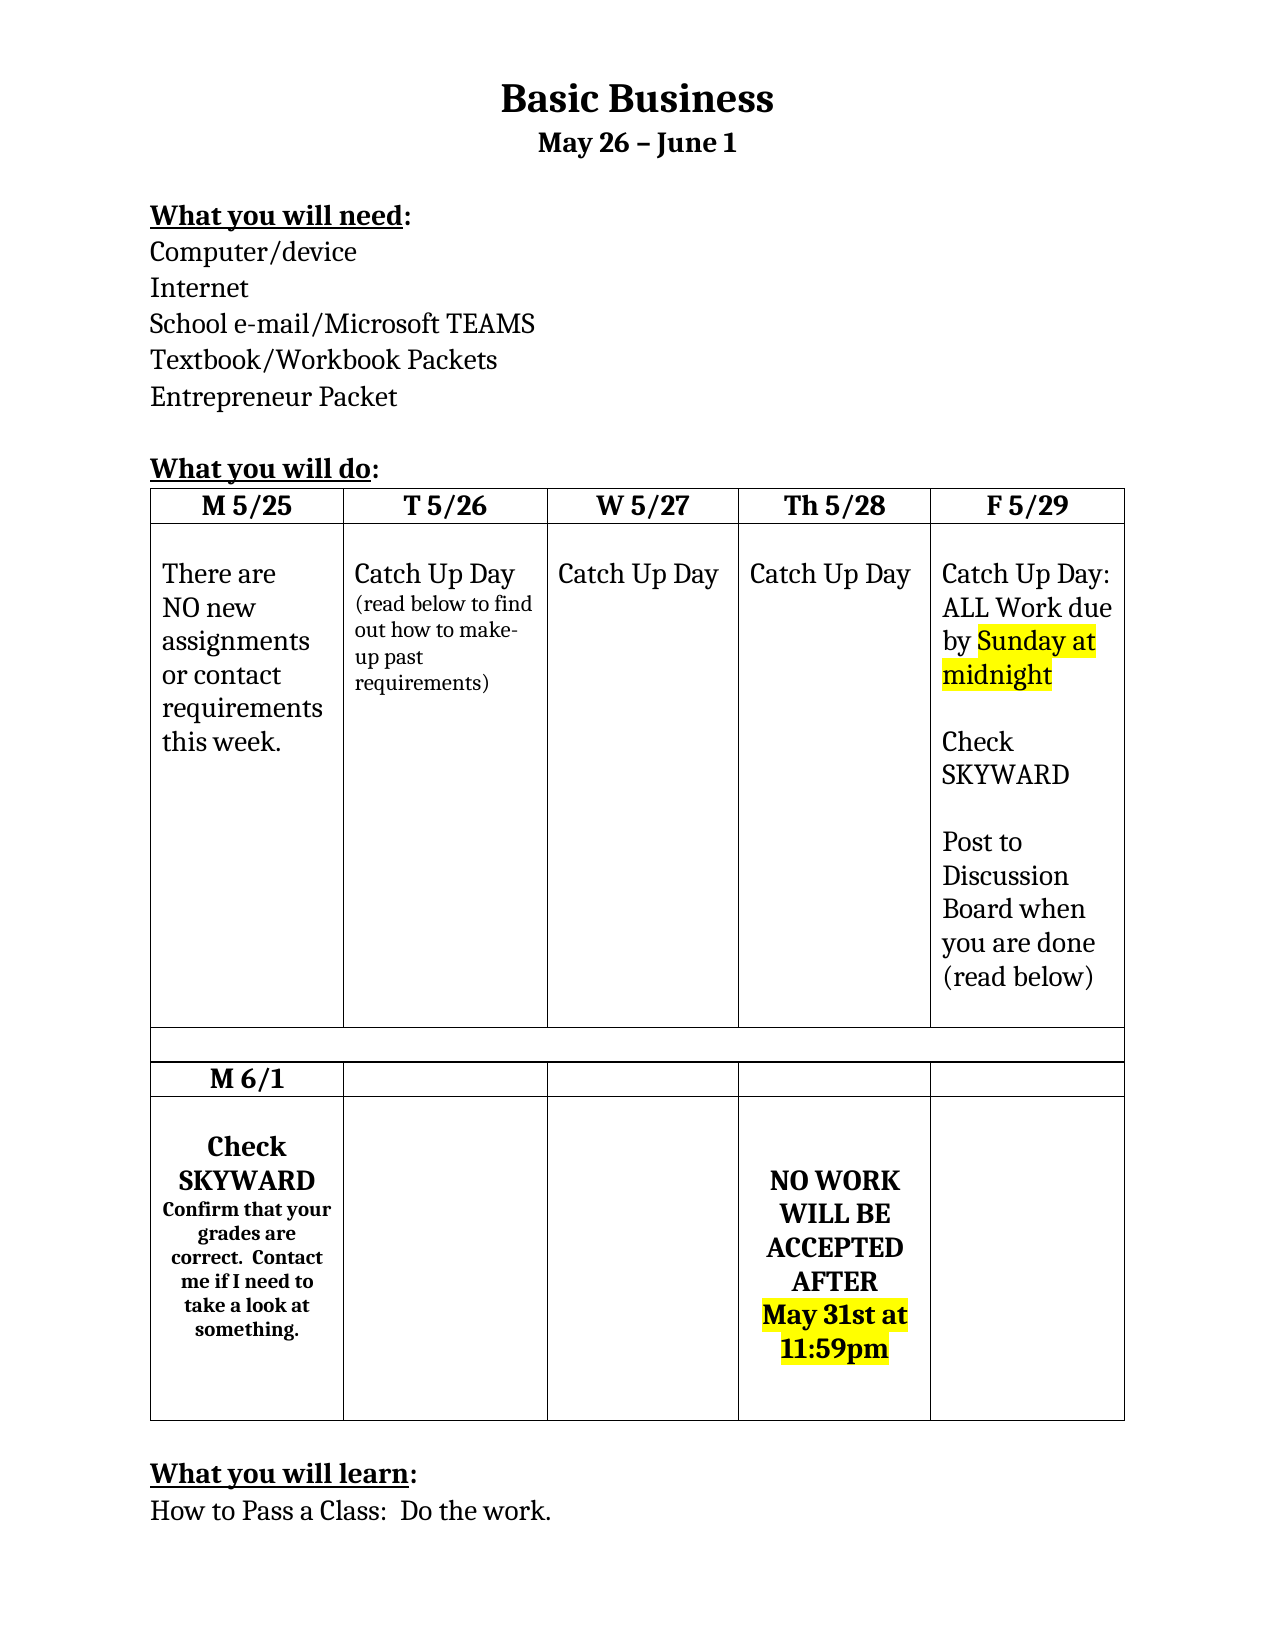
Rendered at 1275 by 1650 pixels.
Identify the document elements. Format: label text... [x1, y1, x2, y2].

table_cell [344, 1097, 547, 1420]
table_cell Catch Up Day [548, 524, 738, 1027]
text Internet [150, 271, 1125, 305]
text Computer/device [150, 235, 1125, 269]
table_cell Catch Up Day: ALL Work due by Sunday at midnight Check SKYWARD Post to Discussion Board when you are done (read below) [931, 524, 1124, 1027]
table_header F 5/29 [931, 489, 1124, 523]
table_header T 5/26 [344, 489, 547, 523]
text May 26 – June 1 [150, 127, 1125, 160]
text What you will do: [150, 452, 1125, 486]
table_cell There are NO new assignments or contact requirements this week. [151, 524, 343, 1027]
text Entrepreneur Packet [150, 380, 1125, 413]
text What you will need: [150, 199, 1125, 232]
table_cell M 6/1 [151, 1063, 343, 1096]
table_cell Check SKYWARD Confirm that your grades are correct. Contact me if I need to take a look at something. [151, 1097, 343, 1420]
table_cell [739, 1063, 930, 1096]
table_cell Catch Up Day [739, 524, 930, 1027]
table_cell [931, 1097, 1124, 1420]
table_cell [151, 1028, 1124, 1061]
table_header M 5/25 [151, 489, 343, 523]
table_header W 5/27 [548, 489, 738, 523]
table_cell [344, 1063, 547, 1096]
table_cell [548, 1063, 738, 1096]
table_cell [548, 1097, 738, 1420]
text Basic Business [150, 75, 1125, 123]
table_cell NO WORK WILL BE ACCEPTED AFTER May 31st at 11:59pm [739, 1097, 930, 1420]
table_cell Catch Up Day (read below to find out how to make-up past requirements) [344, 524, 547, 1027]
text What you will learn: [150, 1457, 1125, 1491]
table_cell [931, 1063, 1124, 1096]
text School e-mail/Microsoft TEAMS [150, 307, 1125, 341]
text Textbook/Workbook Packets [150, 343, 1125, 377]
text How to Pass a Class: Do the work. [150, 1494, 1125, 1527]
table_header Th 5/28 [739, 489, 930, 523]
